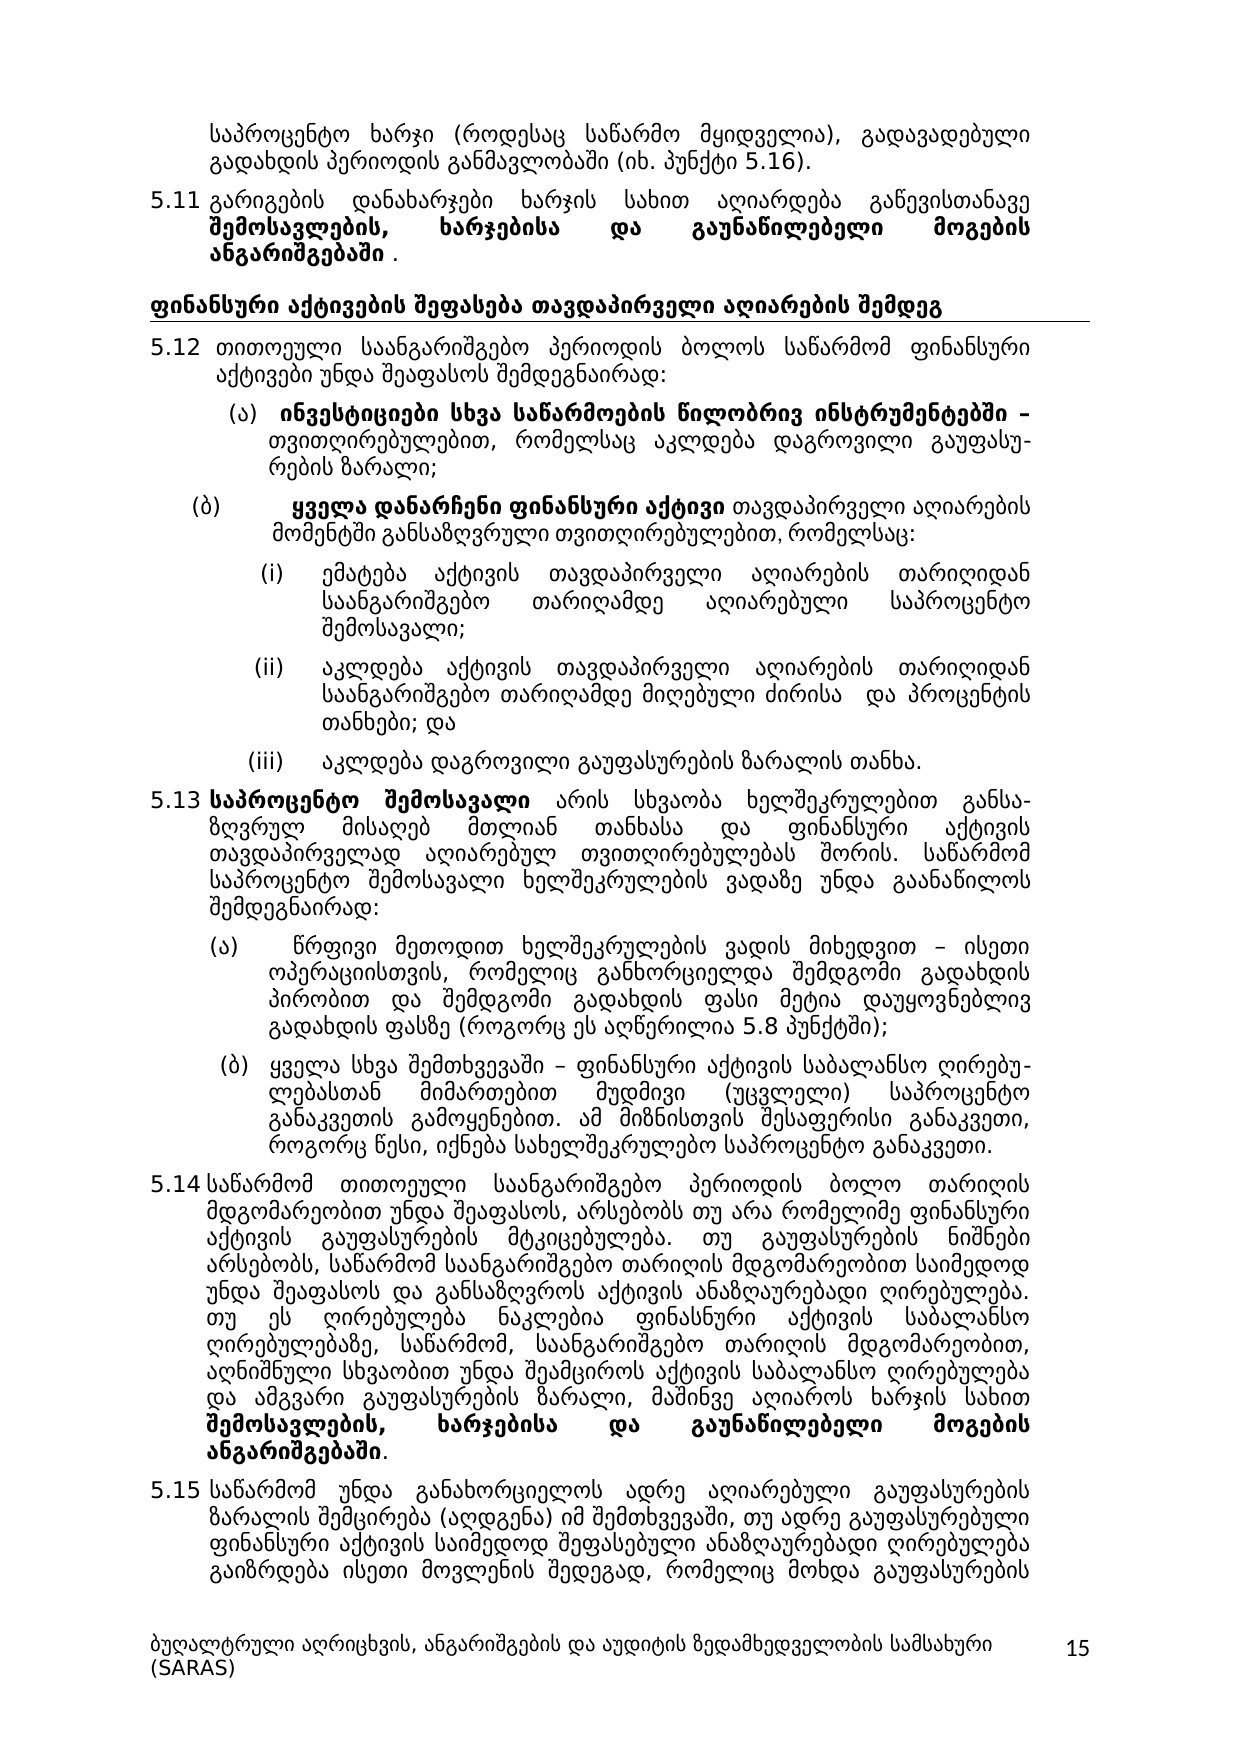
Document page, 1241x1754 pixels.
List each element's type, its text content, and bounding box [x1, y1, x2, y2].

list თითოეული საანგარიშგებო პერიოდის ბოლოს საწარმომ ფინანსური აქტივები უნდა შეაფასოს შემდეგნაირად: [150, 334, 1031, 388]
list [150, 1477, 1031, 1584]
text (ა) ინვესტიციები სხვა საწარმოების წილობრივ ინსტრუმენტებში – თვითღირებულებით, რომელსაც აკლდება დაგროვილი გაუფასურების ზარალი; [150, 400, 1031, 480]
list საწარმომ თითოეული საანგარიშგებო პერიოდის ბოლო თარიღის მდგომარეობით უნდა შეაფასოს, არსებობს თუ არა რომელიმე ფინანსური აქტივის გაუფასურების მტკიცებულება. თუ გაუფასურების ნიშნები არსებობს, საწარმომ საანგარიშგებო თარიღის მდგომარეობით საიმედოდ უნდა შეაფასოს და განსაზღვროს აქტივის ანაზღაურებადი ღირებულება. თუ ეს ღირებულება ნაკლებია ფინასნური აქტივის საბალანსო ღირებულებაზე, საწარმომ, საანგარიშგებო თარიღის მდგომარეობით, აღნიშნული სხვაობით უნდა შეამციროს აქტივის საბალანსო ღირებულება და ამგვარი გაუფასურების ზარალი, მაშინვე აღიაროს ხარჯის სახით შემოსავლების, ხარჯებისა და გაუნაწილებელი მოგების ანგარიშგებაში. [150, 1171, 1031, 1464]
list საპროცენტო შემოსავალი არის სხვაობა ხელშეკრულებით განსაზღვრულ მისაღებ მთლიან თანხასა და ფინანსური აქტივის თავდაპირველად აღიარებულ თვითღირებულებას შორის. საწარმომ საპროცენტო შემოსავალი ხელშეკრულების ვადაზე უნდა გაანაწილოს შემდეგნაირად: [150, 787, 1031, 920]
text (ბ) ყველა სხვა შემთხვევაში – ფინანსური აქტივის საბალანსო ღირებულებასთან მიმართებით მუდმივი (უცვლელი) საპროცენტო განაკვეთის გამოყენებით. ამ მიზნისთვის შესაფერისი განაკვეთი, როგორც წესი, იქნება სახელშეკრულებო საპროცენტო განაკვეთი. [209, 1052, 1031, 1159]
list აკლდება დაგროვილი გაუფასურების ზარალის თანხა. [284, 748, 1031, 774]
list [150, 121, 1031, 175]
list ემატება აქტივის თავდაპირველი აღიარების თარიღიდან საანგარიშგებო თარიღამდე აღიარებული საპროცენტო შემოსავალი; [284, 560, 1031, 641]
list აკლდება აქტივის თავდაპირველი აღიარების თარიღიდან საანგარიშგებო თარიღამდე მიღებული ძირისა და პროცენტის თანხები; და [284, 654, 1031, 735]
text (ა) წრფივი მეთოდით ხელშეკრულების ვადის მიხედვით – ისეთი ოპერაციისთვის, რომელიც განხორციელდა შემდგომი გადახდის პირობით და შემდგომი გადახდის ფასი მეტია დაუყოვნებლივ გადახდის ფასზე (როგორც ეს აღწერილია 5.8 პუნქტში); [209, 933, 1031, 1039]
text ფინანსური აქტივების შეფასება თავდაპირველი აღიარების შემდეგ [150, 292, 1090, 321]
text (ბ) ყველა დანარჩენი ფინანსური აქტივი თავდაპირველი აღიარების მომენტში განსაზღვრული თვითღირებულებით, რომელსაც: [191, 493, 1031, 548]
list გარიგების დანახარჯები ხარჯის სახით აღიარდება გაწევისთანავე შემოსავლების, ხარჯებისა და გაუნაწილებელი მოგების ანგარიშგებაში . [150, 187, 1031, 267]
